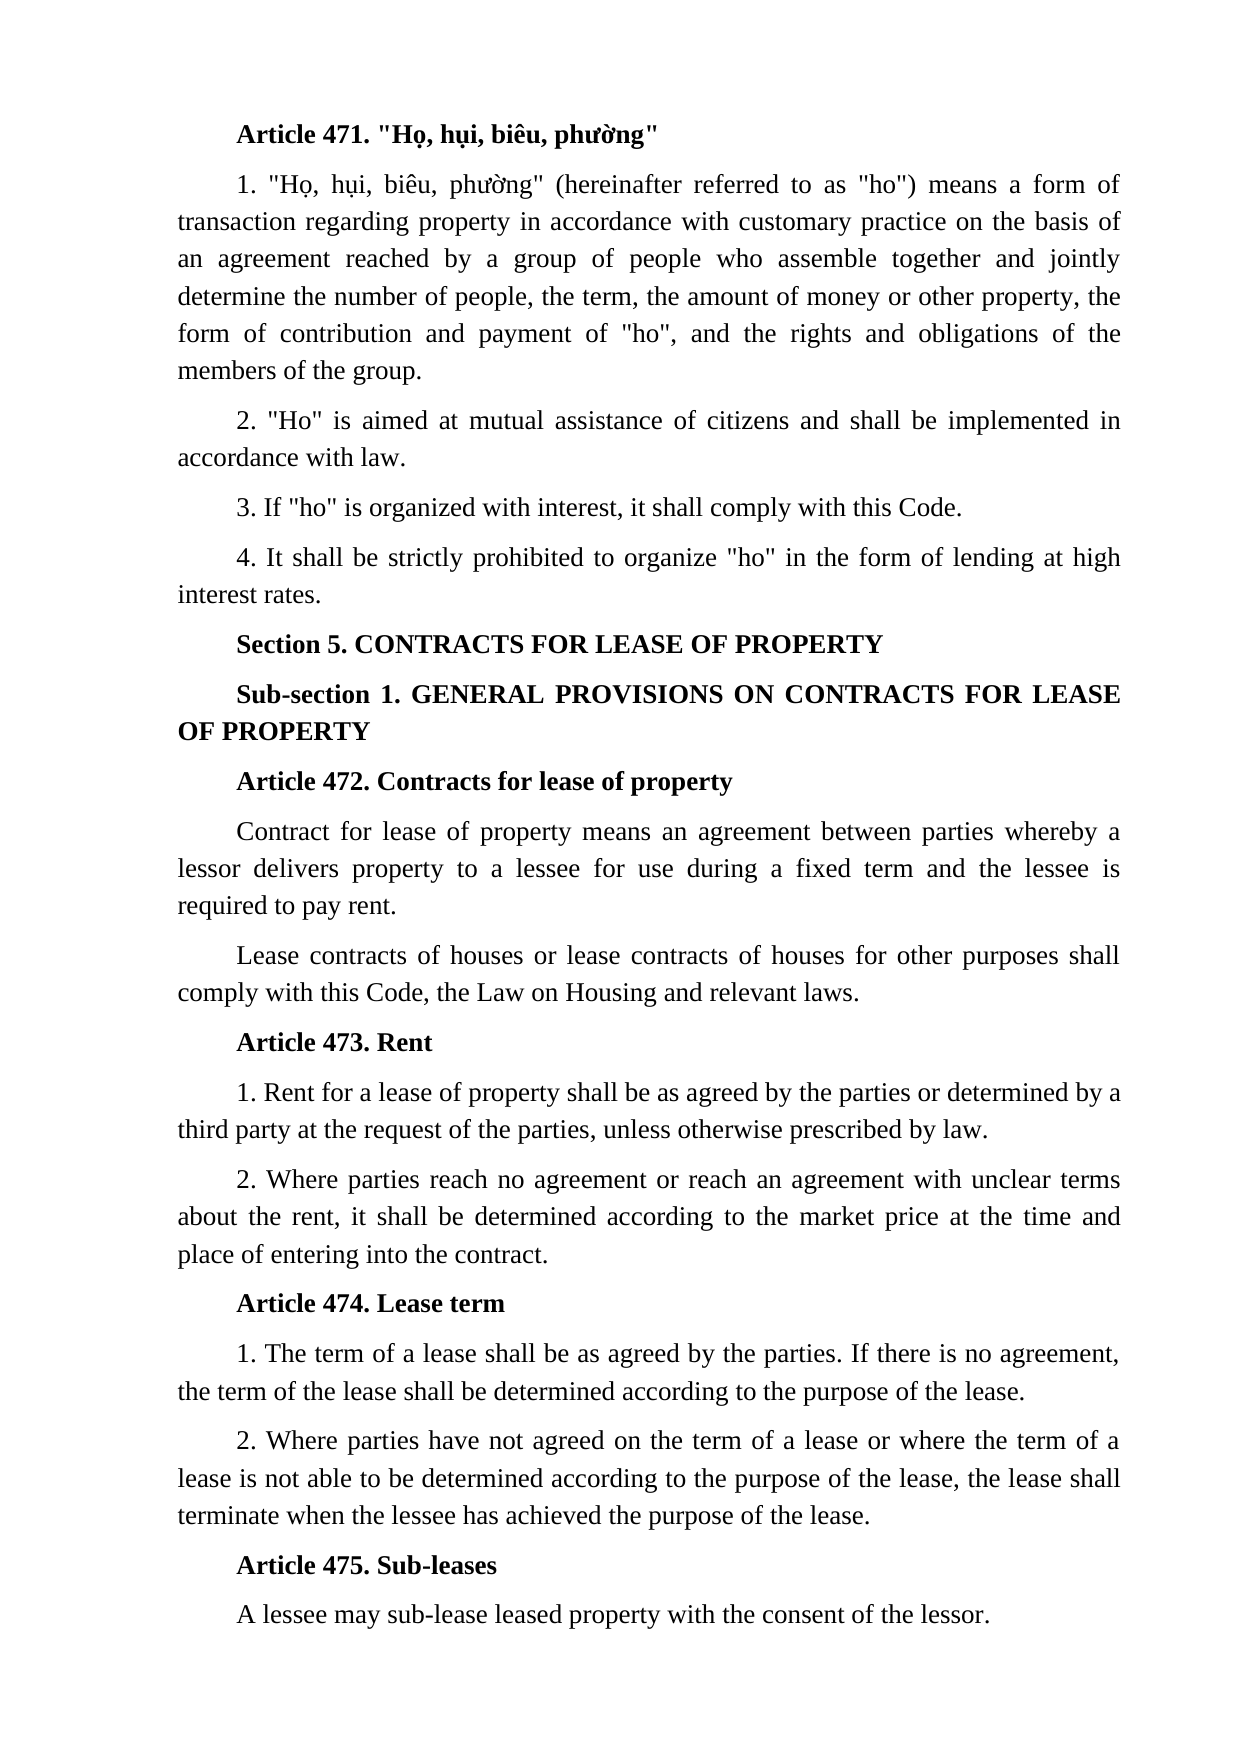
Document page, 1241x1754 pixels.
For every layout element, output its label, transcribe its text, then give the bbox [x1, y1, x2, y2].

text 1. "Họ, hụi, biêu, phường" (hereinafter referred to as "ho") means a form of transaction regarding property in accordance with customary practice on the basis of an agreement reached by a group of people who assemble together and jointly determine the number of people, the term, the amount of money or other property, the form of contribution and payment of "ho", and the rights and obligations of the members of the group. [177, 168, 1122, 386]
text 4. It shall be strictly prohibited to organize "ho" in the form of lending at high interest rates. [177, 541, 1122, 609]
text 3. If "ho" is organized with interest, it shall comply with this Code. [177, 491, 1122, 522]
text A lessee may sub-lease leased property with the consent of the lessor. [177, 1598, 1122, 1630]
text Article 474. Lease term [177, 1287, 1122, 1319]
text Article 473. Rent [177, 1026, 1122, 1057]
text Lease contracts of houses or lease contracts of houses for other purposes shall comply with this Code, the Law on Housing and relevant laws. [177, 939, 1122, 1008]
text 1. Rent for a lease of property shall be as agreed by the parties or determined by a third party at the request of the parties, unless otherwise prescribed by law. [177, 1076, 1122, 1144]
text Section 5. CONTRACTS FOR LEASE OF PROPERTY [177, 628, 1122, 659]
text Article 471. "Họ, hụi, biêu, phường" [177, 118, 1122, 149]
text 1. The term of a lease shall be as agreed by the parties. If there is no agreement, the term of the lease shall be determined according to the purpose of the lease. [177, 1337, 1122, 1406]
text 2. Where parties reach no agreement or reach an agreement with unclear terms about the rent, it shall be determined according to the market price at the time and place of entering into the contract. [177, 1163, 1122, 1269]
text Article 475. Sub-leases [177, 1549, 1122, 1580]
text 2. "Ho" is aimed at mutual assistance of citizens and shall be implemented in accordance with law. [177, 404, 1122, 473]
text Contract for lease of property means an agreement between parties whereby a lessor delivers property to a lessee for use during a fixed term and the lessee is required to pay rent. [177, 815, 1122, 921]
text Sub-section 1. GENERAL PROVISIONS ON CONTRACTS FOR LEASE OF PROPERTY [177, 678, 1122, 746]
text Article 472. Contracts for lease of property [177, 765, 1122, 796]
text 2. Where parties have not agreed on the term of a lease or where the term of a lease is not able to be determined according to the purpose of the lease, the lease shall terminate when the lessee has achieved the purpose of the lease. [177, 1424, 1122, 1530]
